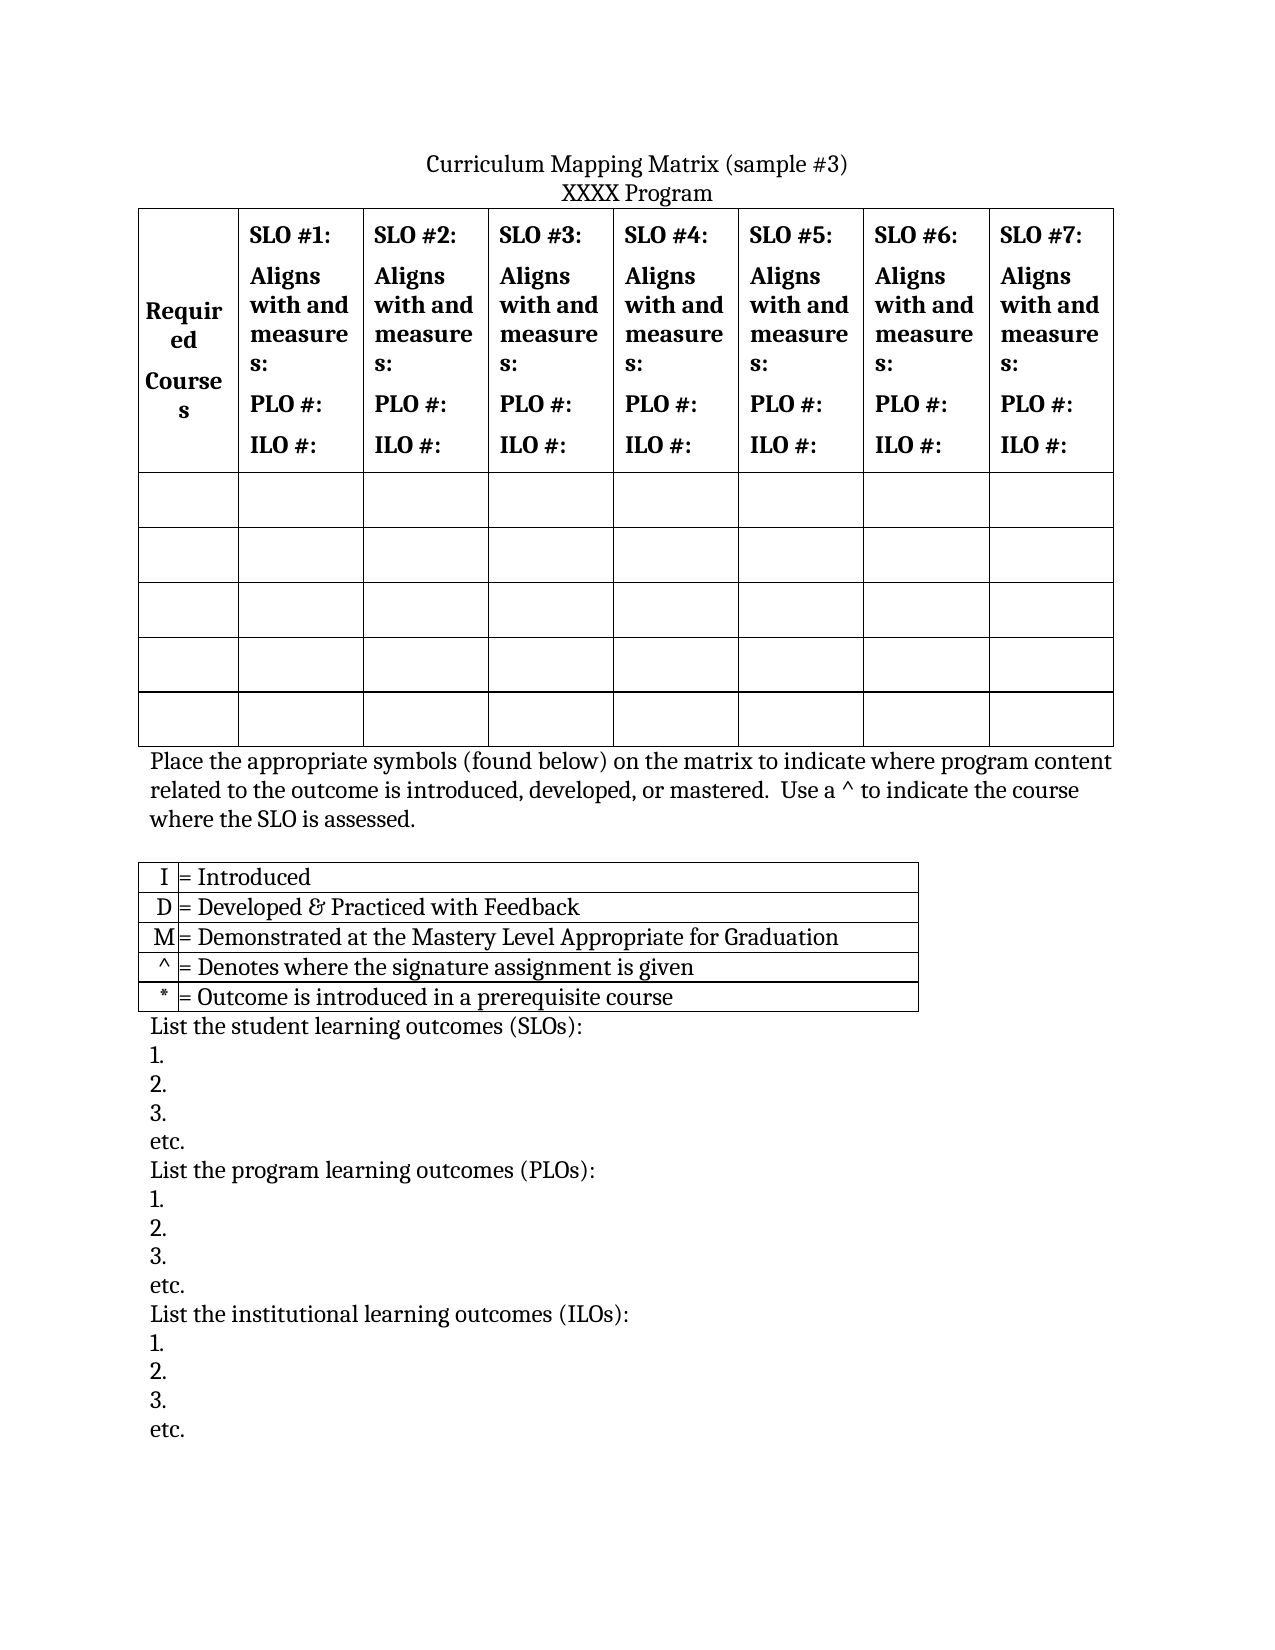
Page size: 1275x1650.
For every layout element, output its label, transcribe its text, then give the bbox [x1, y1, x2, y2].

text etc. [150, 1271, 1125, 1300]
table_cell * [139, 983, 178, 1011]
table_cell [364, 473, 488, 527]
table_cell [864, 473, 989, 527]
table_cell [614, 638, 738, 691]
table_cell [864, 638, 989, 691]
table_cell [364, 528, 488, 582]
table_cell [364, 583, 488, 637]
table_cell [239, 528, 363, 582]
text List the institutional learning outcomes (ILOs): [150, 1300, 1125, 1328]
table_cell [864, 693, 989, 746]
text 1. [150, 1041, 1125, 1070]
table_cell [489, 528, 613, 582]
table_header SLO #1: Aligns with and measures: PLO #: ILO #: [239, 209, 363, 472]
table_cell [139, 638, 238, 691]
table_cell [139, 528, 238, 582]
text XXXX Program [150, 179, 1125, 207]
table_cell [489, 693, 613, 746]
text 3. [150, 1386, 1125, 1415]
table_cell [614, 473, 738, 527]
table_header SLO #3: Aligns with and measures: PLO #: ILO #: [489, 209, 613, 472]
table_cell [864, 528, 989, 582]
table_cell [489, 583, 613, 637]
table_cell [739, 528, 863, 582]
table_cell [239, 473, 363, 527]
table_cell [139, 583, 238, 637]
text Curriculum Mapping Matrix (sample #3) [150, 150, 1125, 179]
text 1. [150, 1328, 1125, 1357]
table_cell [614, 583, 738, 637]
table_cell = Developed & Practiced with Feedback [179, 893, 918, 922]
table_cell [614, 528, 738, 582]
text 2. [150, 1213, 1125, 1242]
table_cell [239, 638, 363, 691]
table_cell = Outcome is introduced in a prerequisite course [179, 983, 918, 1011]
table_cell [739, 473, 863, 527]
text 1. [150, 1185, 1125, 1213]
table_header SLO #7: Aligns with and measures: PLO #: ILO #: [990, 209, 1113, 472]
text 3. [150, 1098, 1125, 1127]
text List the program learning outcomes (PLOs): [150, 1156, 1125, 1185]
table_header SLO #5: Aligns with and measures: PLO #: ILO #: [739, 209, 863, 472]
table_cell [489, 473, 613, 527]
table_cell [990, 528, 1113, 582]
table_cell [990, 693, 1113, 746]
table_cell [239, 583, 363, 637]
table_cell [239, 693, 363, 746]
table_cell [364, 638, 488, 691]
table_cell [864, 583, 989, 637]
table_header SLO #2: Aligns with and measures: PLO #: ILO #: [364, 209, 488, 472]
table_cell [990, 638, 1113, 691]
text 2. [150, 1357, 1125, 1386]
text etc. [150, 1127, 1125, 1156]
text Place the appropriate symbols (found below) on the matrix to indicate where program content related to the outcome is introduced, developed, or mastered. Use a ^ to indicate the course where the SLO is assessed. [150, 747, 1125, 833]
table_cell [990, 583, 1113, 637]
table_header I [139, 863, 178, 892]
text etc. [150, 1415, 1125, 1443]
table_cell [739, 693, 863, 746]
table_header = Introduced [179, 863, 918, 892]
table_header SLO #6: Aligns with and measures: PLO #: ILO #: [864, 209, 989, 472]
table_cell [739, 583, 863, 637]
table_cell M [139, 923, 178, 952]
table_cell D [139, 893, 178, 922]
table_cell [614, 693, 738, 746]
table_cell [139, 693, 238, 746]
table_cell [364, 693, 488, 746]
text List the student learning outcomes (SLOs): [150, 1012, 1125, 1041]
table_cell [489, 638, 613, 691]
table_cell [139, 473, 238, 527]
table_header SLO #4: Aligns with and measures: PLO #: ILO #: [614, 209, 738, 472]
table_cell = Demonstrated at the Mastery Level Appropriate for Graduation [179, 923, 918, 952]
table_cell [739, 638, 863, 691]
text 3. [150, 1242, 1125, 1271]
text 2. [150, 1070, 1125, 1098]
table_cell = Denotes where the signature assignment is given [179, 953, 918, 981]
table_cell [990, 473, 1113, 527]
table_header Required Courses [139, 209, 238, 472]
table_cell ^ [139, 953, 178, 981]
